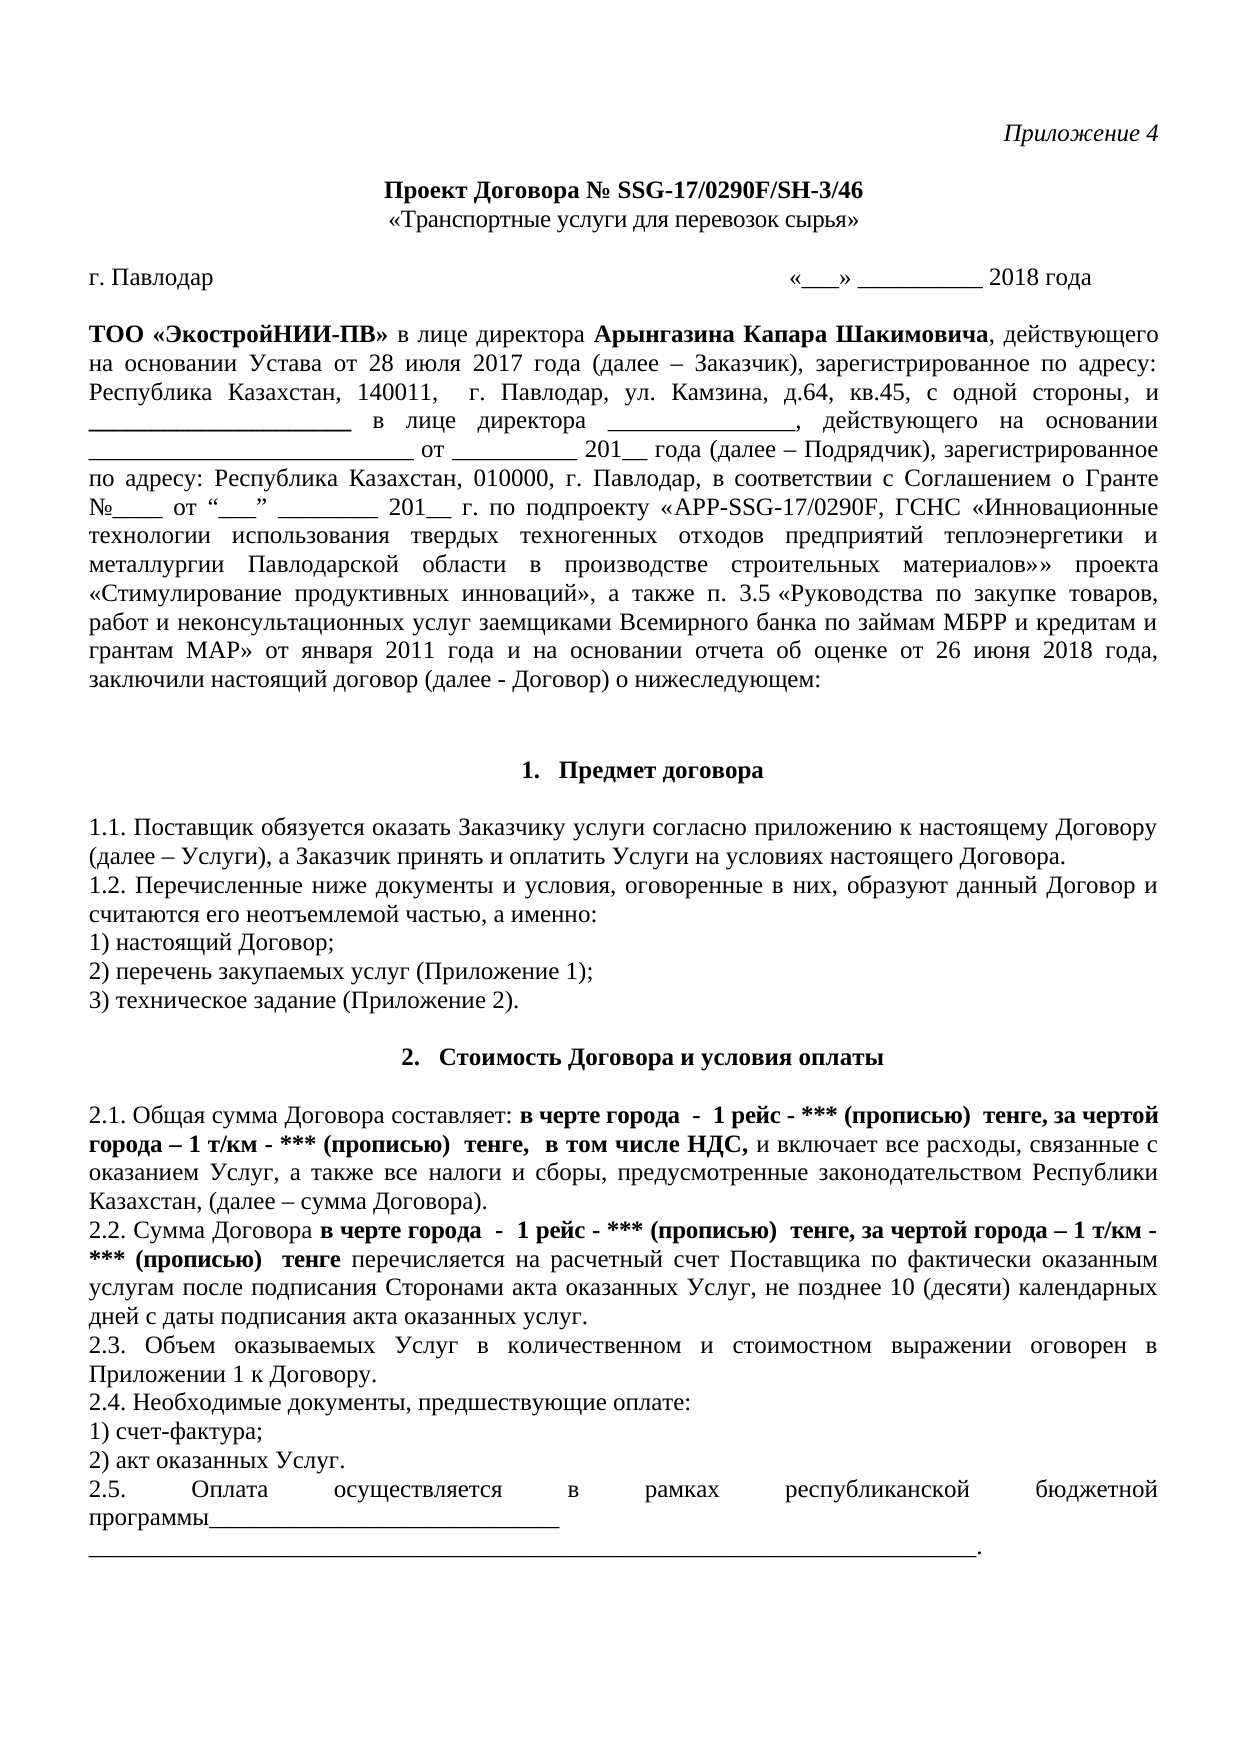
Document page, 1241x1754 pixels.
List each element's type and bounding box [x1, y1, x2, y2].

table_header [77, 118, 1170, 1636]
